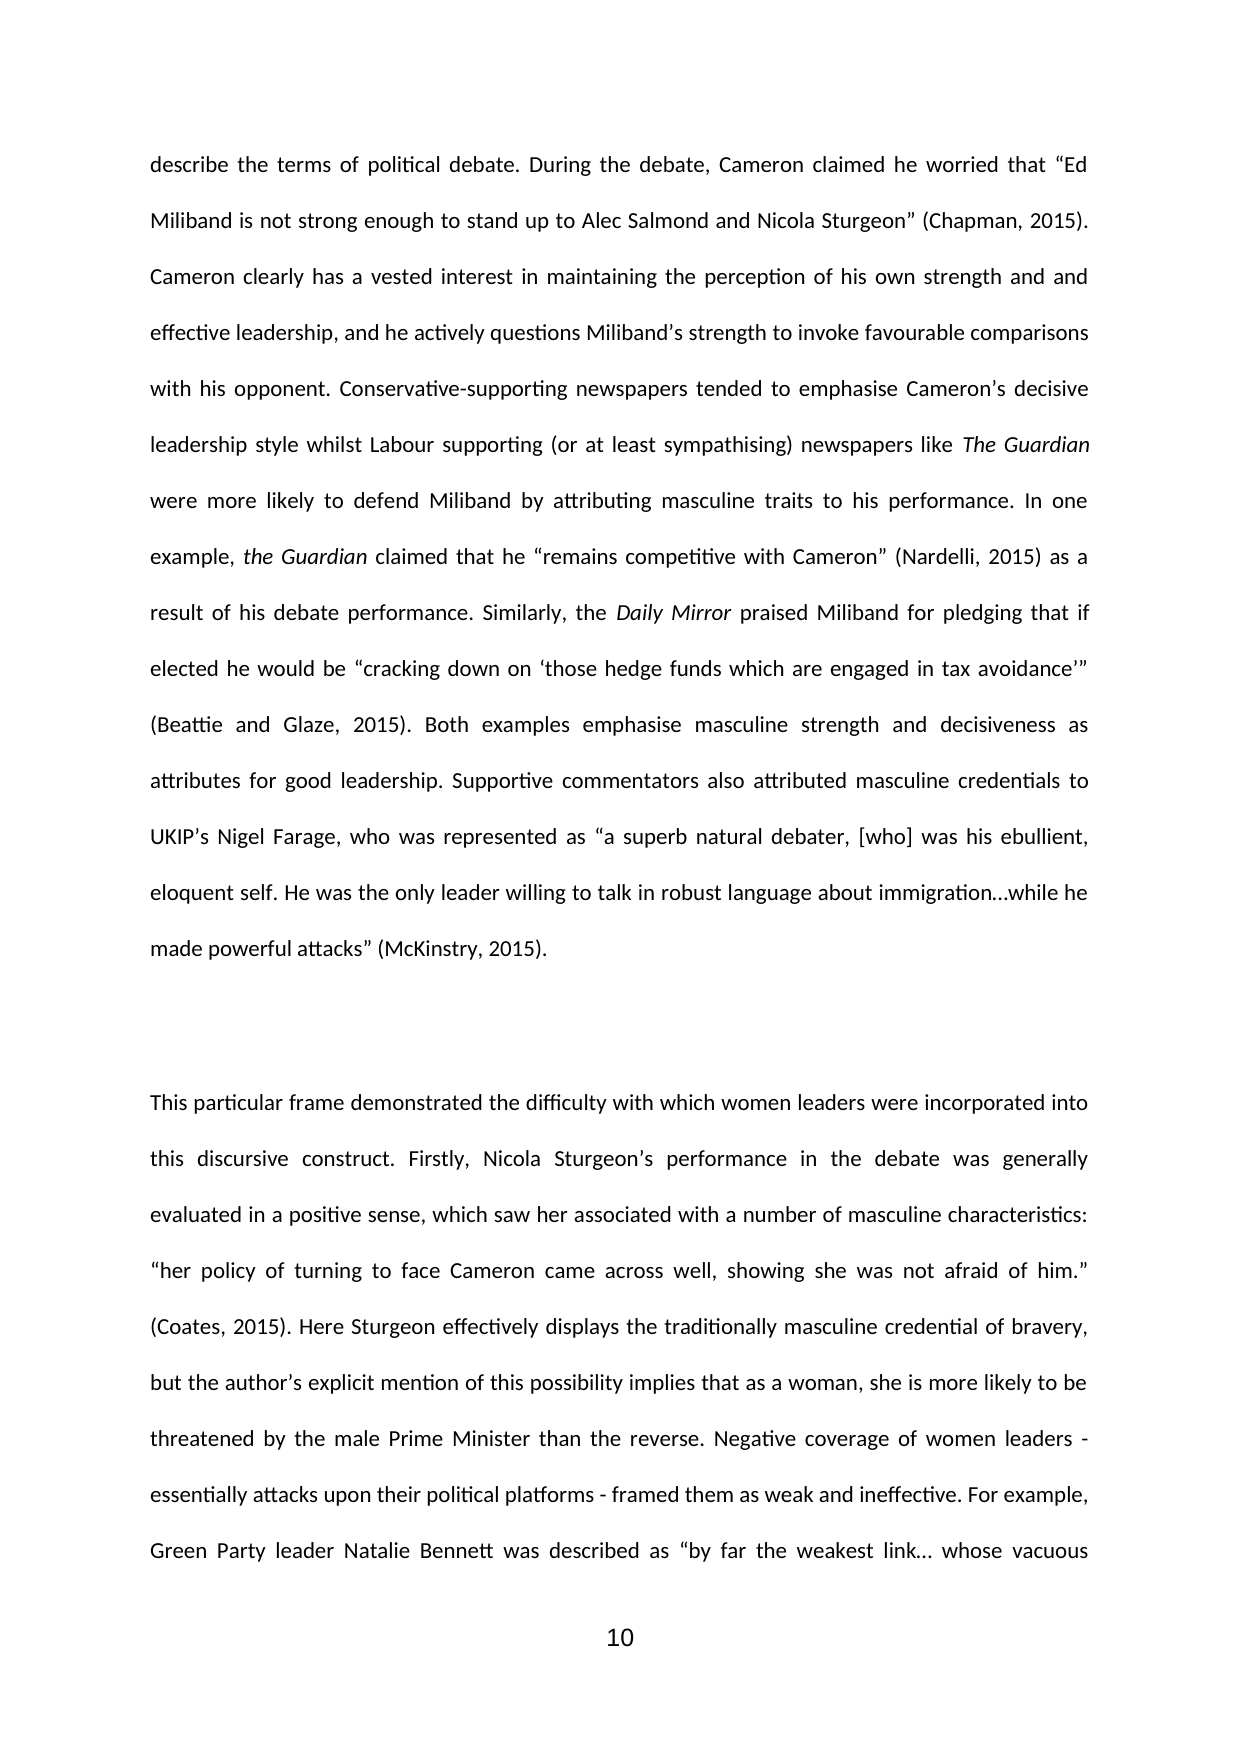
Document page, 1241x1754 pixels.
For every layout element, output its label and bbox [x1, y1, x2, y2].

text [150, 150, 1090, 963]
text [150, 1088, 1090, 1565]
